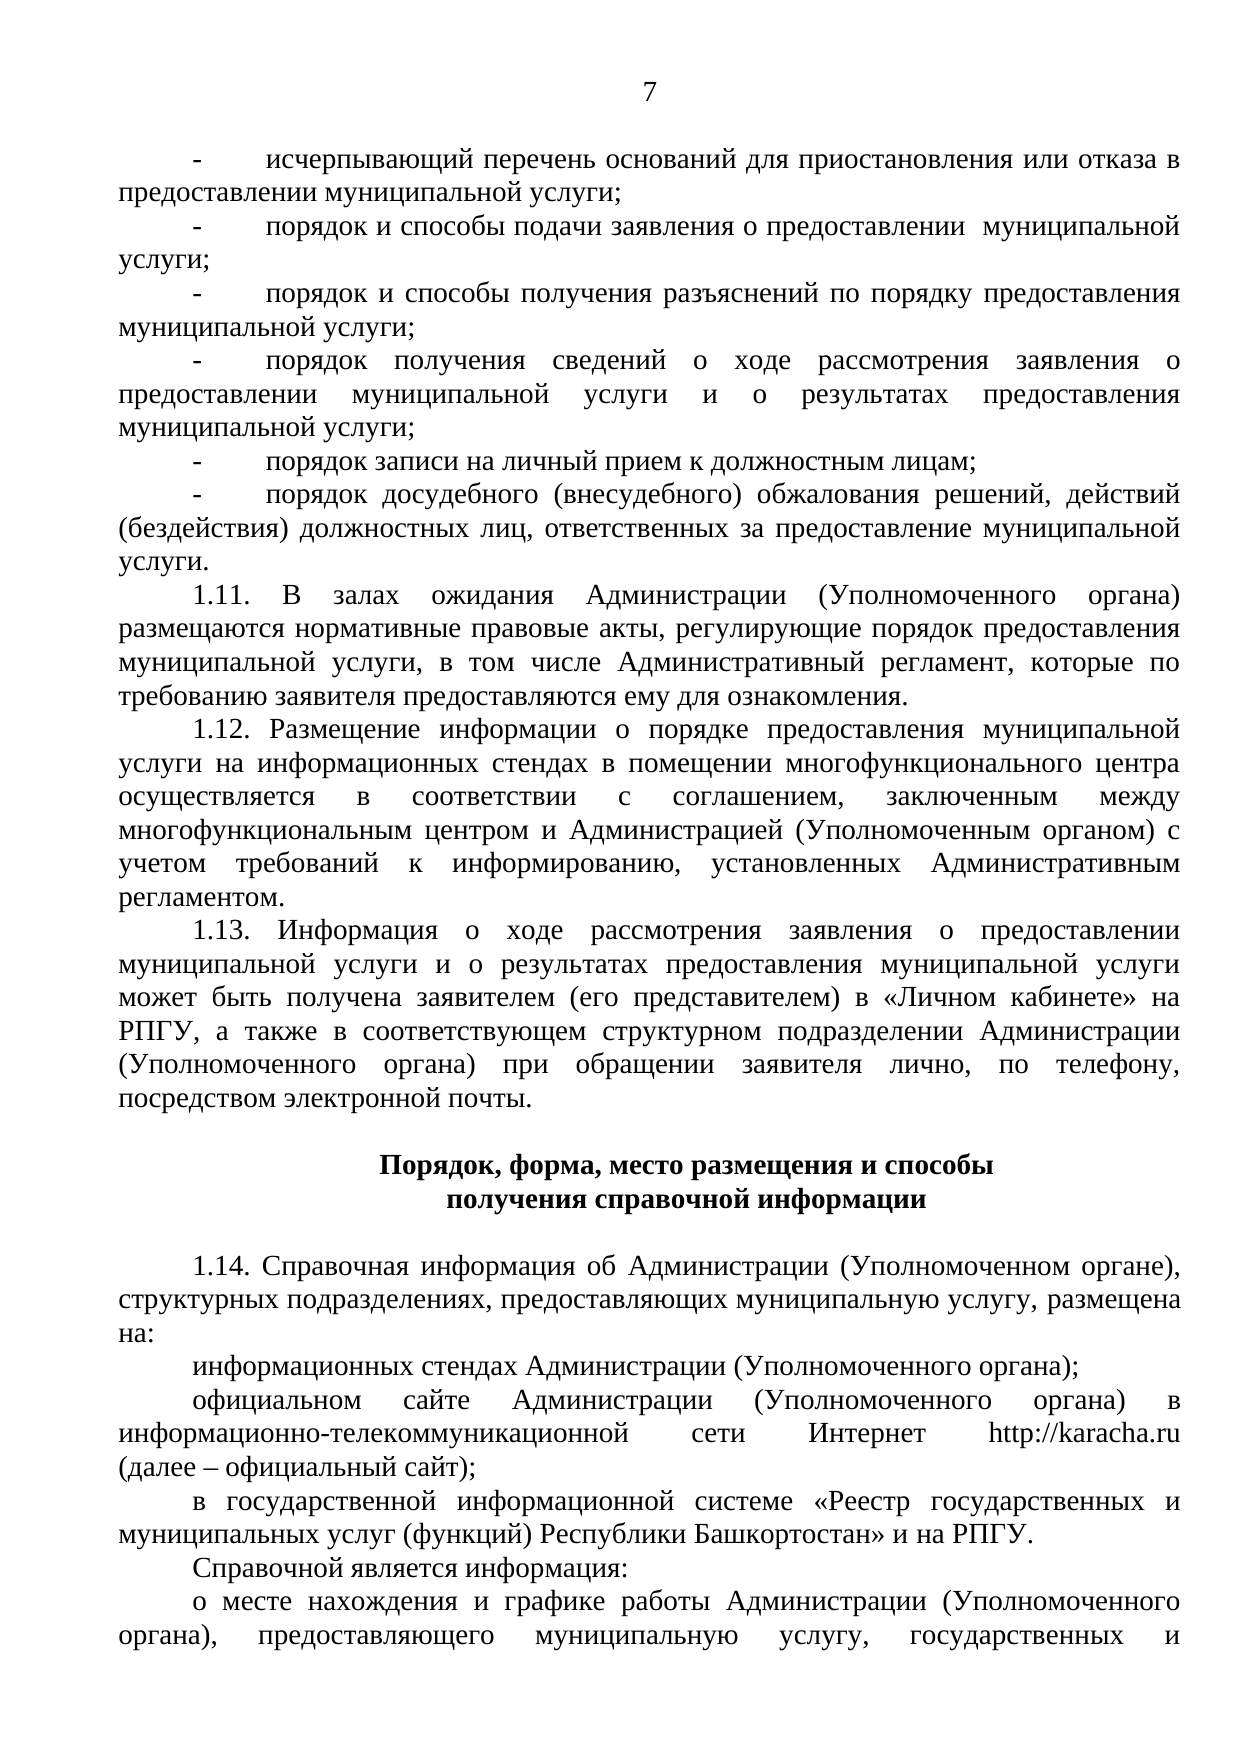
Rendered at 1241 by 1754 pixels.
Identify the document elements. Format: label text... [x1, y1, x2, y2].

text - порядок досудебного (внесудебного) обжалования решений, действий (бездействия) должностных лиц, ответственных за предоставление муниципальной услуги. [118, 476, 1181, 577]
text Порядок, форма, место размещения и способы [118, 1147, 1181, 1181]
text 1.11. В залах ожидания Администрации (Уполномоченного органа) размещаются нормативные правовые акты, регулирующие порядок предоставления муниципальной услуги, в том числе Административный регламент, которые по требованию заявителя предоставляются ему для ознакомления. [118, 577, 1181, 711]
text Справочной является информация: [118, 1550, 1181, 1583]
text 1.14. Справочная информация об Администрации (Уполномоченном органе), структурных подразделениях, предоставляющих муниципальную услугу, размещена на: [118, 1248, 1181, 1348]
text в государственной информационной системе «Реестр государственных и муниципальных услуг (функций) Республики Башкортостан» и на РПГУ. [118, 1483, 1181, 1550]
text - порядок и способы получения разъяснений по порядку предоставления муниципальной услуги; [118, 275, 1181, 342]
text - порядок получения сведений о ходе рассмотрения заявления о предоставлении муниципальной услуги и о результатах предоставления муниципальной услуги; [118, 342, 1181, 443]
text информационных стендах Администрации (Уполномоченного органа); [118, 1348, 1181, 1382]
text получения справочной информации [118, 1181, 1181, 1214]
text - порядок записи на личный прием к должностным лицам; [118, 443, 1181, 476]
text 1.12. Размещение информации о порядке предоставления муниципальной услуги на информационных стендах в помещении многофункционального центра осуществляется в соответствии с соглашением, заключенным между многофункциональным центром и Администрацией (Уполномоченным органом) с учетом требований к информированию, установленных Административным регламентом. [118, 711, 1181, 912]
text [118, 1583, 1181, 1650]
text - порядок и способы подачи заявления о предоставлении муниципальной услуги; [118, 208, 1181, 275]
text официальном сайте Администрации (Уполномоченного органа) в информационно-телекоммуникационной сети Интернет http://karacha.ru (далее – официальный сайт); [118, 1382, 1181, 1483]
text 1.13. Информация о ходе рассмотрения заявления о предоставлении муниципальной услуги и о результатах предоставления муниципальной услуги может быть получена заявителем (его представителем) в «Личном кабинете» на РПГУ, а также в соответствующем структурном подразделении Администрации (Уполномоченного органа) при обращении заявителя лично, по телефону, посредством электронной почты. [118, 912, 1181, 1114]
text - исчерпывающий перечень оснований для приостановления или отказа в предоставлении муниципальной услуги; [118, 141, 1181, 208]
